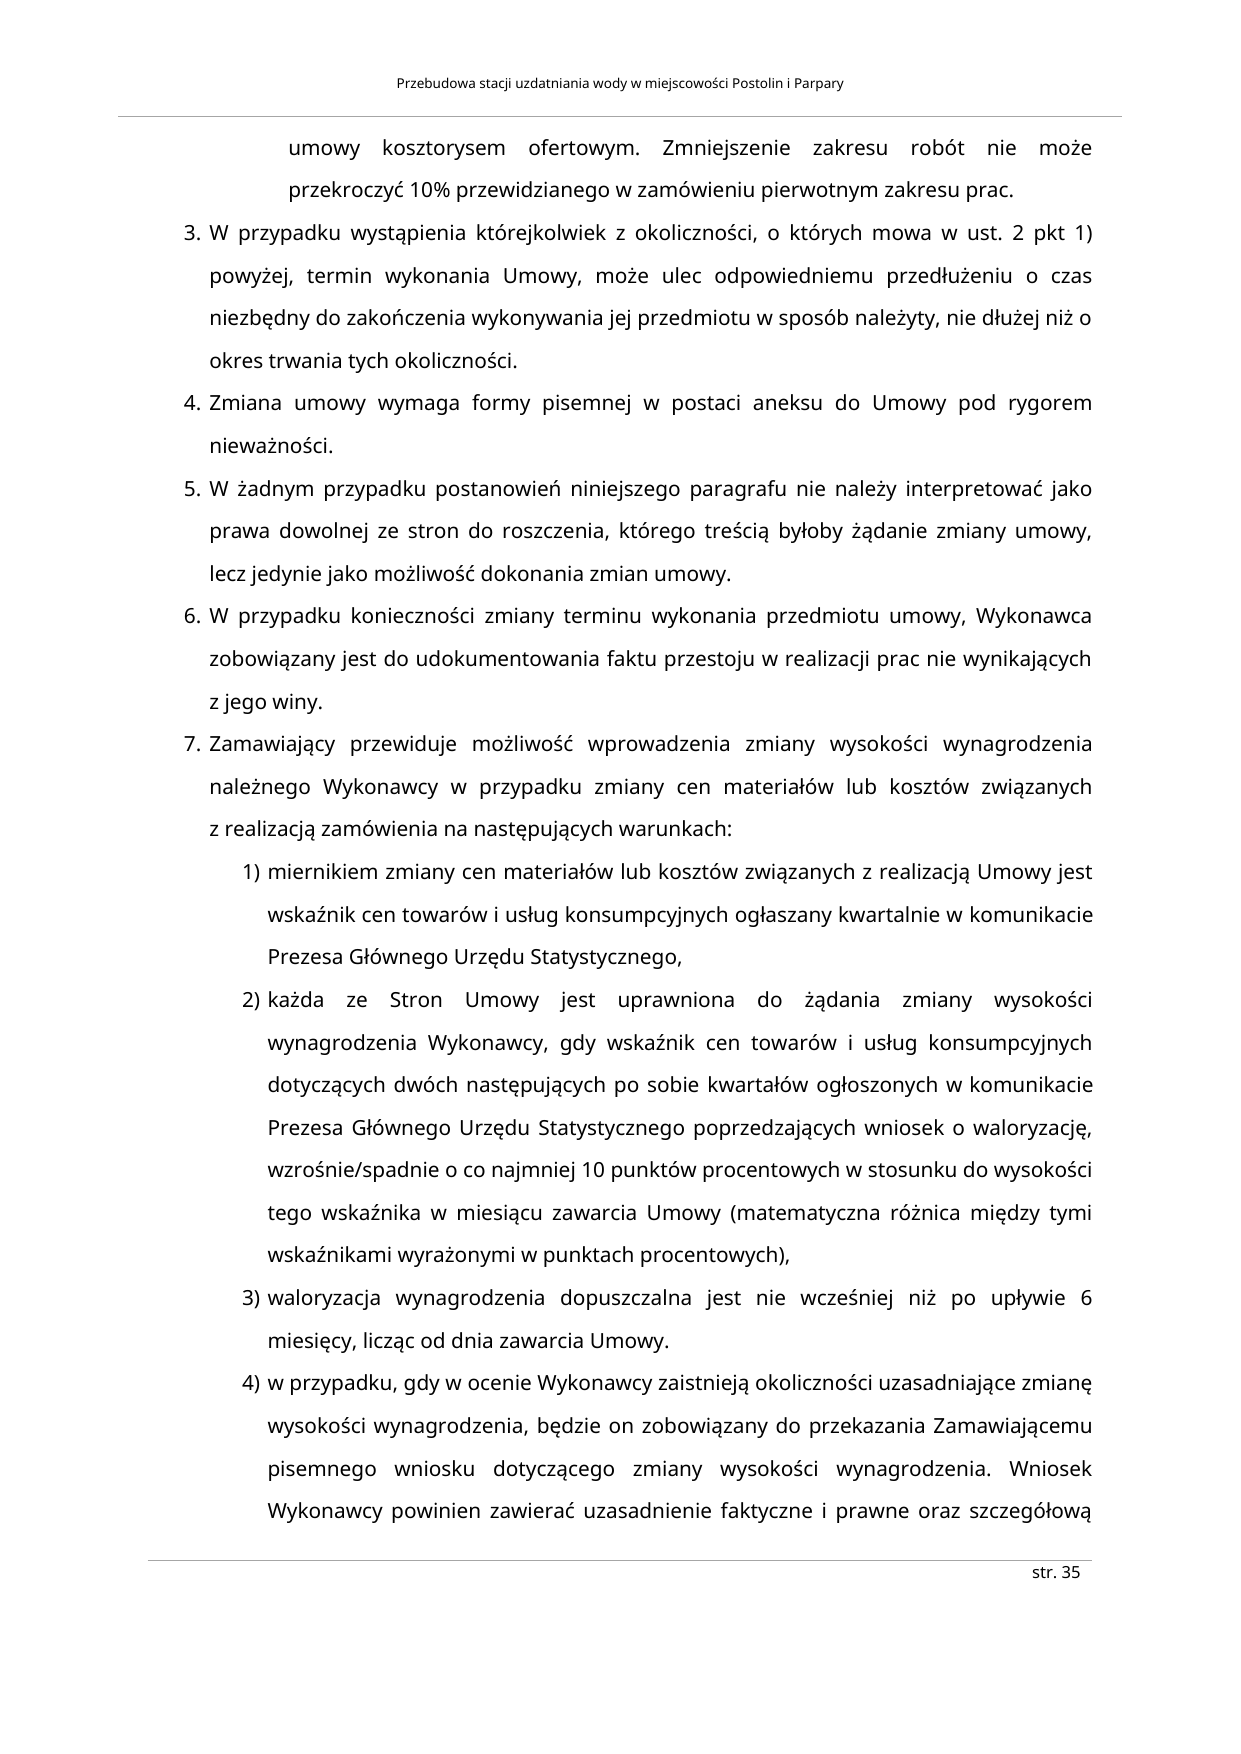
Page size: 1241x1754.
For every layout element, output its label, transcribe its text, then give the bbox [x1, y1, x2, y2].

list miernikiem zmiany cen materiałów lub kosztów związanych z realizacją Umowy jest wskaźnik cen towarów i usług konsumpcyjnych ogłaszany kwartalnie w komunikacie Prezesa Głównego Urzędu Statystycznego, [242, 857, 1093, 971]
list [263, 133, 1093, 204]
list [242, 1368, 1093, 1525]
list W żadnym przypadku postanowień niniejszego paragrafu nie należy interpretować jako prawa dowolnej ze stron do roszczenia, którego treścią byłoby żądanie zmiany umowy, lecz jedynie jako możliwość dokonania zmian umowy. [184, 474, 1093, 587]
list każda ze Stron Umowy jest uprawniona do żądania zmiany wysokości wynagrodzenia Wykonawcy, gdy wskaźnik cen towarów i usług konsumpcyjnych dotyczących dwóch następujących po sobie kwartałów ogłoszonych w komunikacie Prezesa Głównego Urzędu Statystycznego poprzedzających wniosek o waloryzację, wzrośnie/spadnie o co najmniej 10 punktów procentowych w stosunku do wysokości tego wskaźnika w miesiącu zawarcia Umowy (matematyczna różnica między tymi wskaźnikami wyrażonymi w punktach procentowych), [242, 985, 1093, 1269]
list Zamawiający przewiduje możliwość wprowadzenia zmiany wysokości wynagrodzenia należnego Wykonawcy w przypadku zmiany cen materiałów lub kosztów związanych z realizacją zamówienia na następujących warunkach: [184, 729, 1093, 843]
list W przypadku konieczności zmiany terminu wykonania przedmiotu umowy, Wykonawca zobowiązany jest do udokumentowania faktu przestoju w realizacji prac nie wynikających z jego winy. [184, 602, 1093, 715]
list waloryzacja wynagrodzenia dopuszczalna jest nie wcześniej niż po upływie 6 miesięcy, licząc od dnia zawarcia Umowy. [242, 1283, 1093, 1354]
list W przypadku wystąpienia którejkolwiek z okoliczności, o których mowa w ust. 2 pkt 1) powyżej, termin wykonania Umowy, może ulec odpowiedniemu przedłużeniu o czas niezbędny do zakończenia wykonywania jej przedmiotu w sposób należyty, nie dłużej niż o okres trwania tych okoliczności. [184, 218, 1093, 374]
list Zmiana umowy wymaga formy pisemnej w postaci aneksu do Umowy pod rygorem nieważności. [184, 388, 1093, 459]
